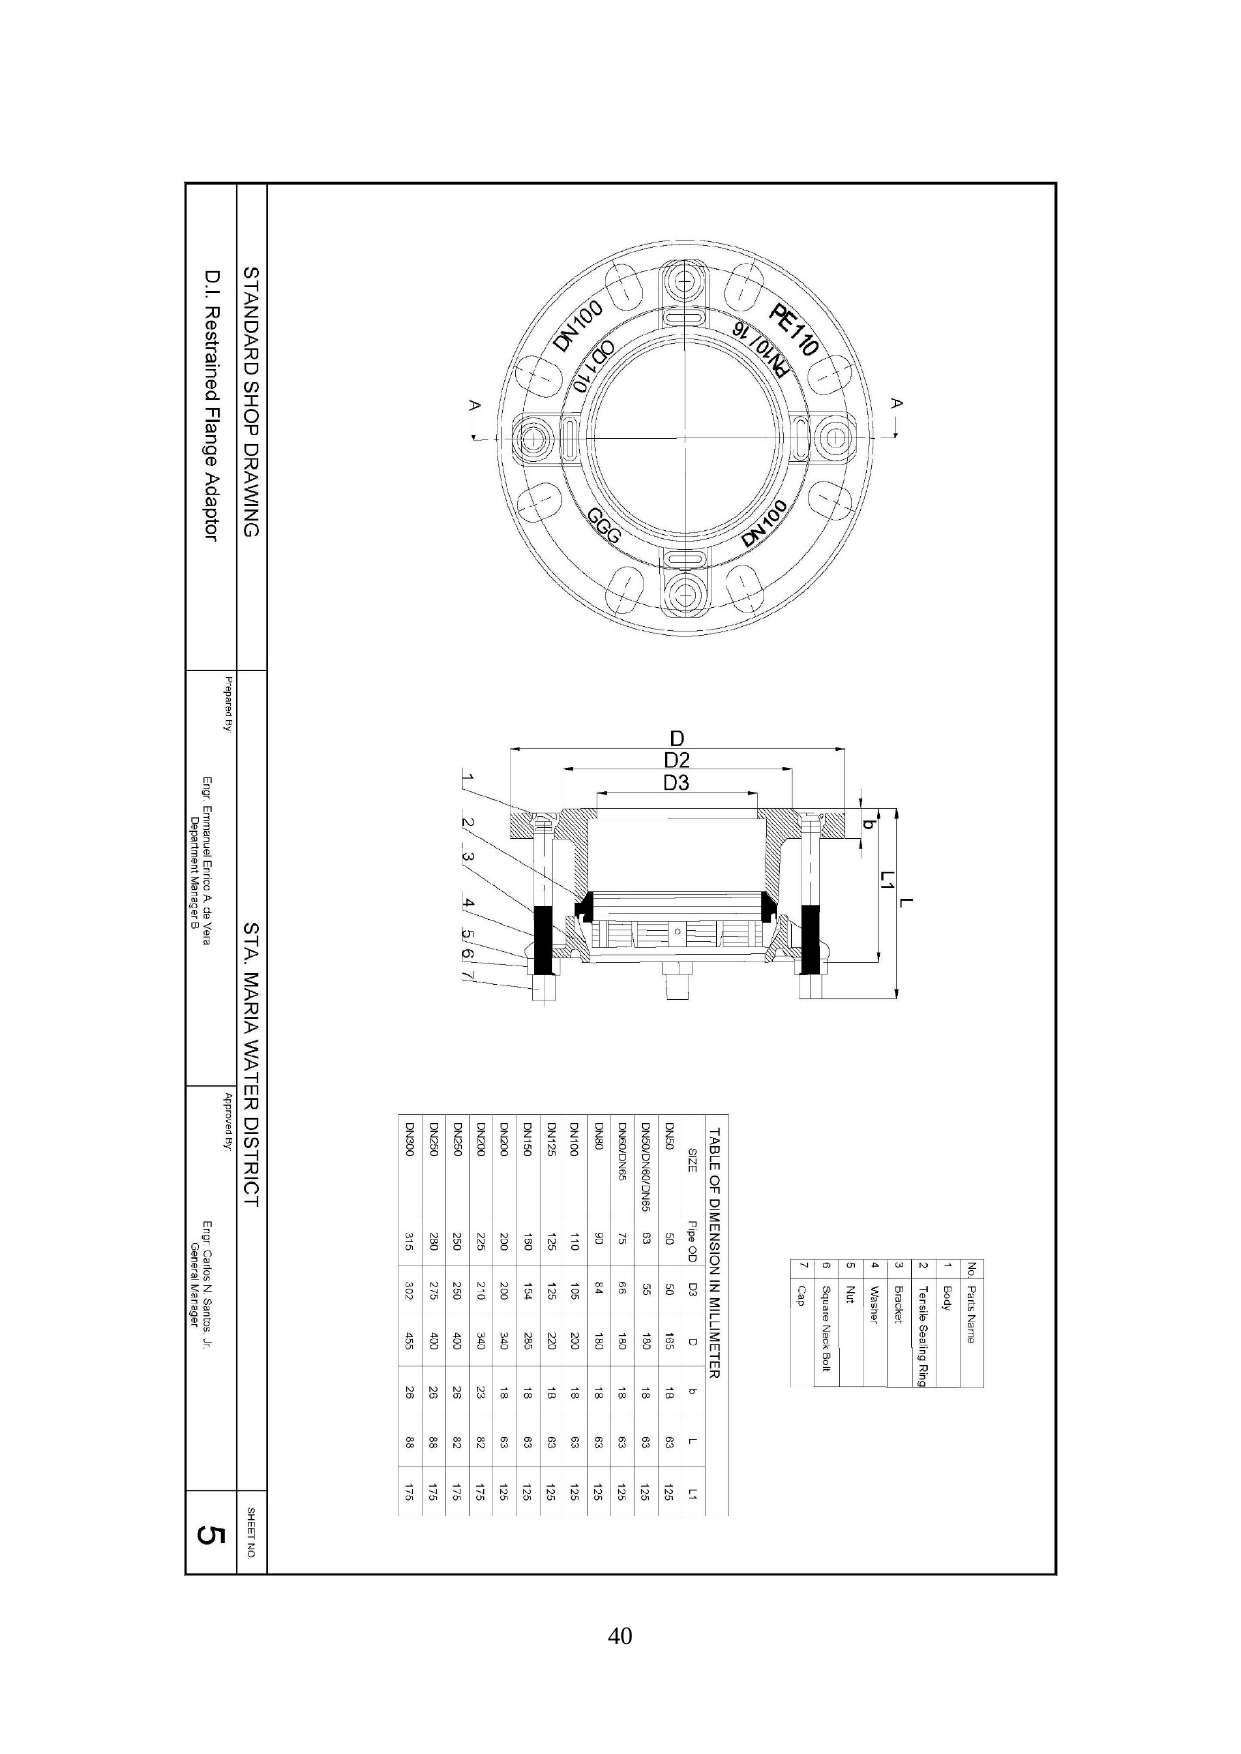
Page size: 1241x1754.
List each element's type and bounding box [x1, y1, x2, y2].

picture [150, 178, 1091, 1578]
